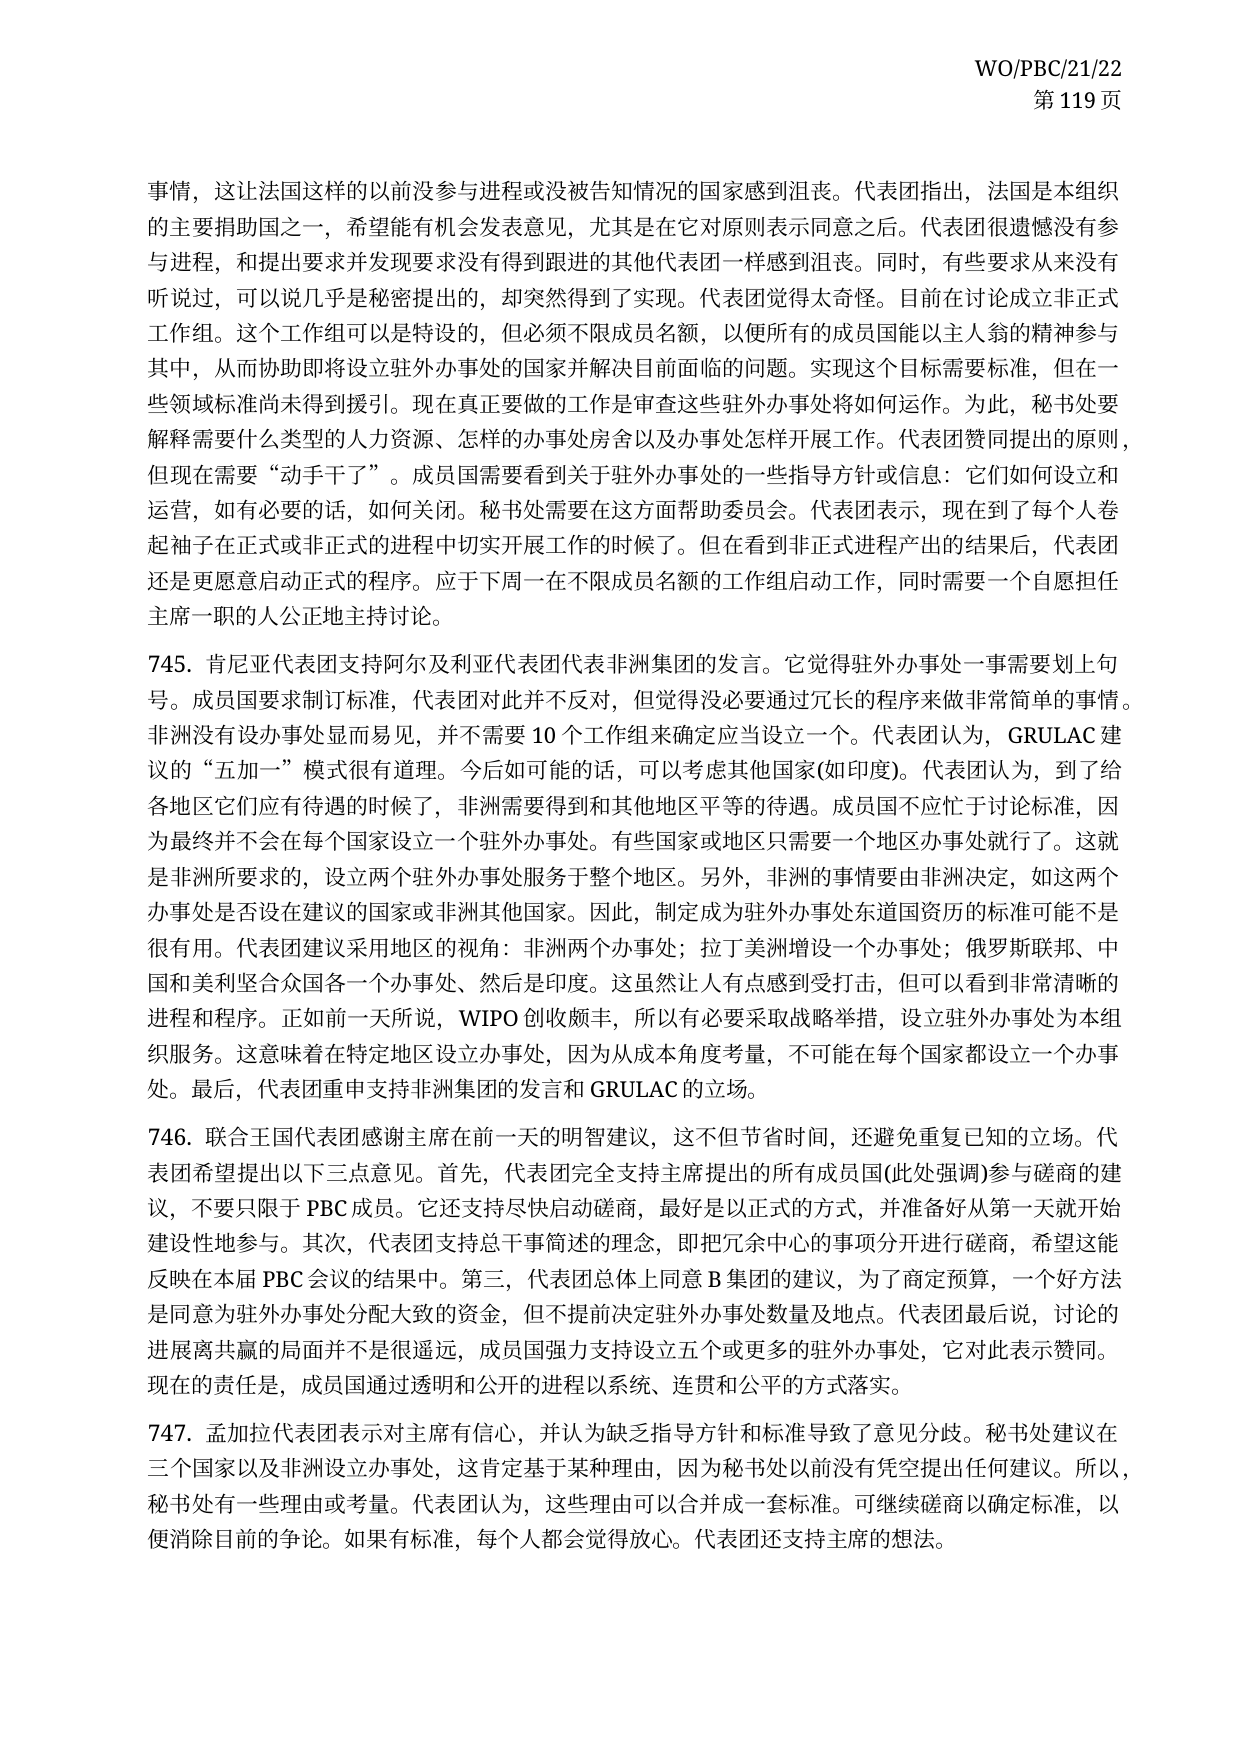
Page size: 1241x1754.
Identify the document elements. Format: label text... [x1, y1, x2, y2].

text 孟加拉代表团表示对主席有信心，并认为缺乏指导方针和标准导致了意见分歧。秘书处建议在三个国家以及非洲设立办事处，这肯定基于某种理由，因为秘书处以前没有凭空提出任何建议。所以，秘书处有一些理由或考量。代表团认为，这些理由可以合并成一套标准。可继续磋商以确定标准，以便消除目前的争论。如果有标准，每个人都会觉得放心。代表团还支持主席的想法。 [148, 1412, 1122, 1554]
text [148, 171, 1122, 631]
text 肯尼亚代表团支持阿尔及利亚代表团代表非洲集团的发言。它觉得驻外办事处一事需要划上句号。成员国要求制订标准，代表团对此并不反对，但觉得没必要通过冗长的程序来做非常简单的事情。非洲没有设办事处显而易见，并不需要10个工作组来确定应当设立一个。代表团认为，GRULAC建议的“五加一”模式很有道理。今后如可能的话，可以考虑其他国家(如印度)。代表团认为，到了给各地区它们应有待遇的时候了，非洲需要得到和其他地区平等的待遇。成员国不应忙于讨论标准，因为最终并不会在每个国家设立一个驻外办事处。有些国家或地区只需要一个地区办事处就行了。这就是非洲所要求的，设立两个驻外办事处服务于整个地区。另外，非洲的事情要由非洲决定，如这两个办事处是否设在建议的国家或非洲其他国家。因此，制定成为驻外办事处东道国资历的标准可能不是很有用。代表团建议采用地区的视角：非洲两个办事处；拉丁美洲增设一个办事处；俄罗斯联邦、中国和美利坚合众国各一个办事处、然后是印度。这虽然让人有点感到受打击，但可以看到非常清晰的进程和程序。正如前一天所说，WIPO创收颇丰，所以有必要采取战略举措，设立驻外办事处为本组织服务。这意味着在特定地区设立办事处，因为从成本角度考量，不可能在每个国家都设立一个办事处。最后，代表团重申支持非洲集团的发言和GRULAC的立场。 [148, 643, 1122, 1104]
text 联合王国代表团感谢主席在前一天的明智建议，这不但节省时间，还避免重复已知的立场。代表团希望提出以下三点意见。首先，代表团完全支持主席提出的所有成员国(此处强调)参与磋商的建议，不要只限于PBC成员。它还支持尽快启动磋商，最好是以正式的方式，并准备好从第一天就开始建设性地参与。其次，代表团支持总干事简述的理念，即把冗余中心的事项分开进行磋商，希望这能反映在本届PBC会议的结果中。第三，代表团总体上同意B集团的建议，为了商定预算，一个好方法是同意为驻外办事处分配大致的资金，但不提前决定驻外办事处数量及地点。代表团最后说，讨论的进展离共赢的局面并不是很遥远，成员国强力支持设立五个或更多的驻外办事处，它对此表示赞同。现在的责任是，成员国通过透明和公开的进程以系统、连贯和公平的方式落实。 [148, 1116, 1122, 1400]
